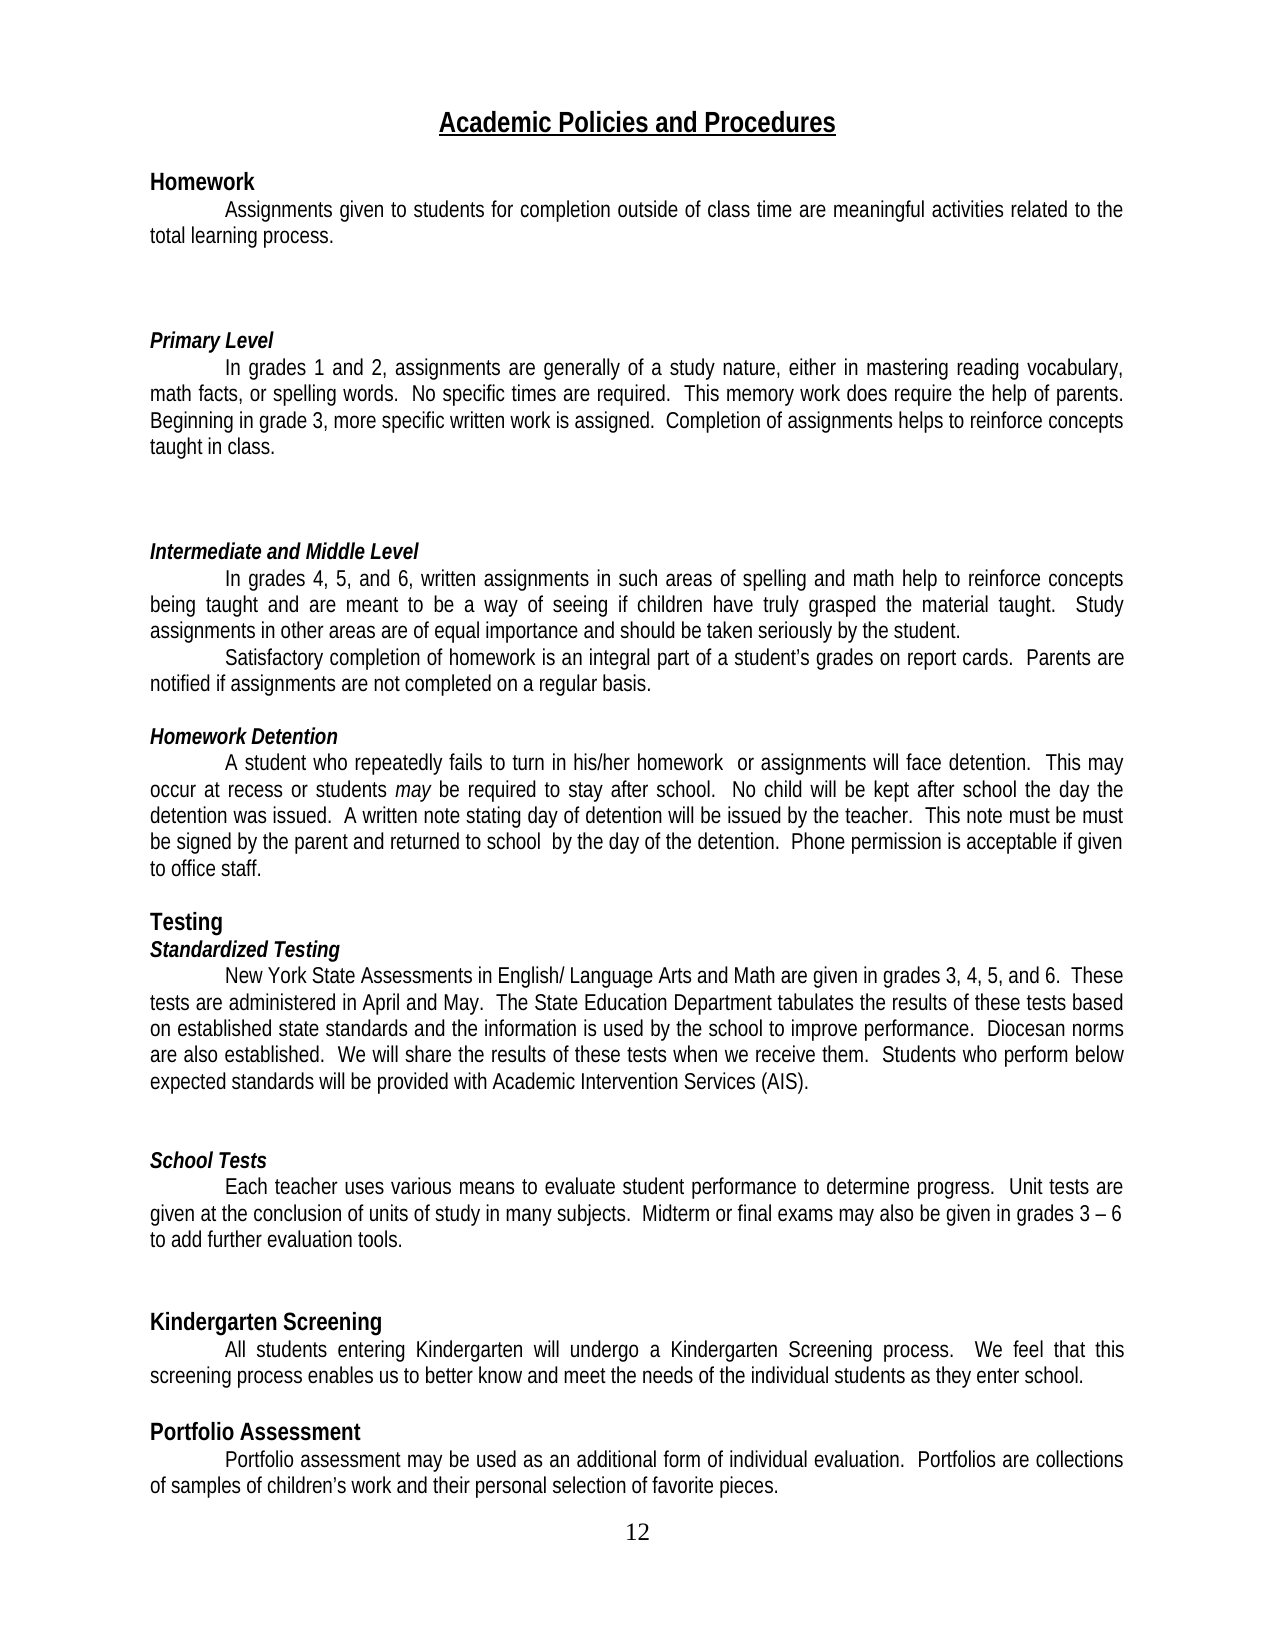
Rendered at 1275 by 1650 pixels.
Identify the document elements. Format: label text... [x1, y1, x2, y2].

text Homework [150, 167, 1125, 196]
text A student who repeatedly fails to turn in his/her homework or assignments will face detention. This may occur at recess or students may be required to stay after school. No child will be kept after school the day the detention was issued. A written note stating day of detention will be issued by the teacher. This note must be must be signed by the parent and returned to school by the day of the detention. Phone permission is acceptable if given to office staff. [150, 749, 1125, 881]
text Kindergarten Screening [150, 1307, 1125, 1336]
text Primary Level [150, 327, 1125, 354]
text All students entering Kindergarten will undergo a Kindergarten Screening process. We feel that this screening process enables us to better know and meet the needs of the individual students as they enter school. [150, 1336, 1125, 1388]
text Homework Detention [150, 723, 1125, 749]
text Intermediate and Middle Level [150, 538, 1125, 565]
text In grades 4, 5, and 6, written assignments in such areas of spelling and math help to reinforce concepts being taught and are meant to be a way of seeing if children have truly grasped the material taught. Study assignments in other areas are of equal importance and should be taken seriously by the student. [150, 565, 1125, 644]
text Each teacher uses various means to evaluate student performance to determine progress. Unit tests are given at the conclusion of units of study in many subjects. Midterm or final exams may also be given in grades 3 – 6 to add further evaluation tools. [150, 1173, 1125, 1252]
text In grades 1 and 2, assignments are generally of a study nature, either in mastering reading vocabulary, math facts, or spelling words. No specific times are required. This memory work does require the help of parents. Beginning in grade 3, more specific written work is assigned. Completion of assignments helps to reinforce concepts taught in class. [150, 354, 1125, 459]
text Assignments given to students for completion outside of class time are meaningful activities related to the total learning process. [150, 196, 1125, 248]
text New York State Assessments in English/ Language Arts and Math are given in grades 3, 4, 5, and 6. These tests are administered in April and May. The State Education Department tabulates the results of these tests based on established state standards and the information is used by the school to improve performance. Diocesan norms are also established. We will share the results of these tests when we receive them. Students who perform below expected standards will be provided with Academic Intervention Services (AIS). [150, 962, 1125, 1094]
text Testing [150, 907, 1125, 936]
text Academic Policies and Procedures [150, 105, 1125, 138]
text Portfolio Assessment [150, 1417, 1125, 1446]
text Satisfactory completion of homework is an integral part of a student’s grades on report cards. Parents are notified if assignments are not completed on a regular basis. [150, 644, 1125, 696]
text Standardized Testing [150, 936, 1125, 962]
text School Tests [150, 1147, 1125, 1173]
text Portfolio assessment may be used as an additional form of individual evaluation. Portfolios are collections of samples of children’s work and their personal selection of favorite pieces. [150, 1446, 1125, 1498]
